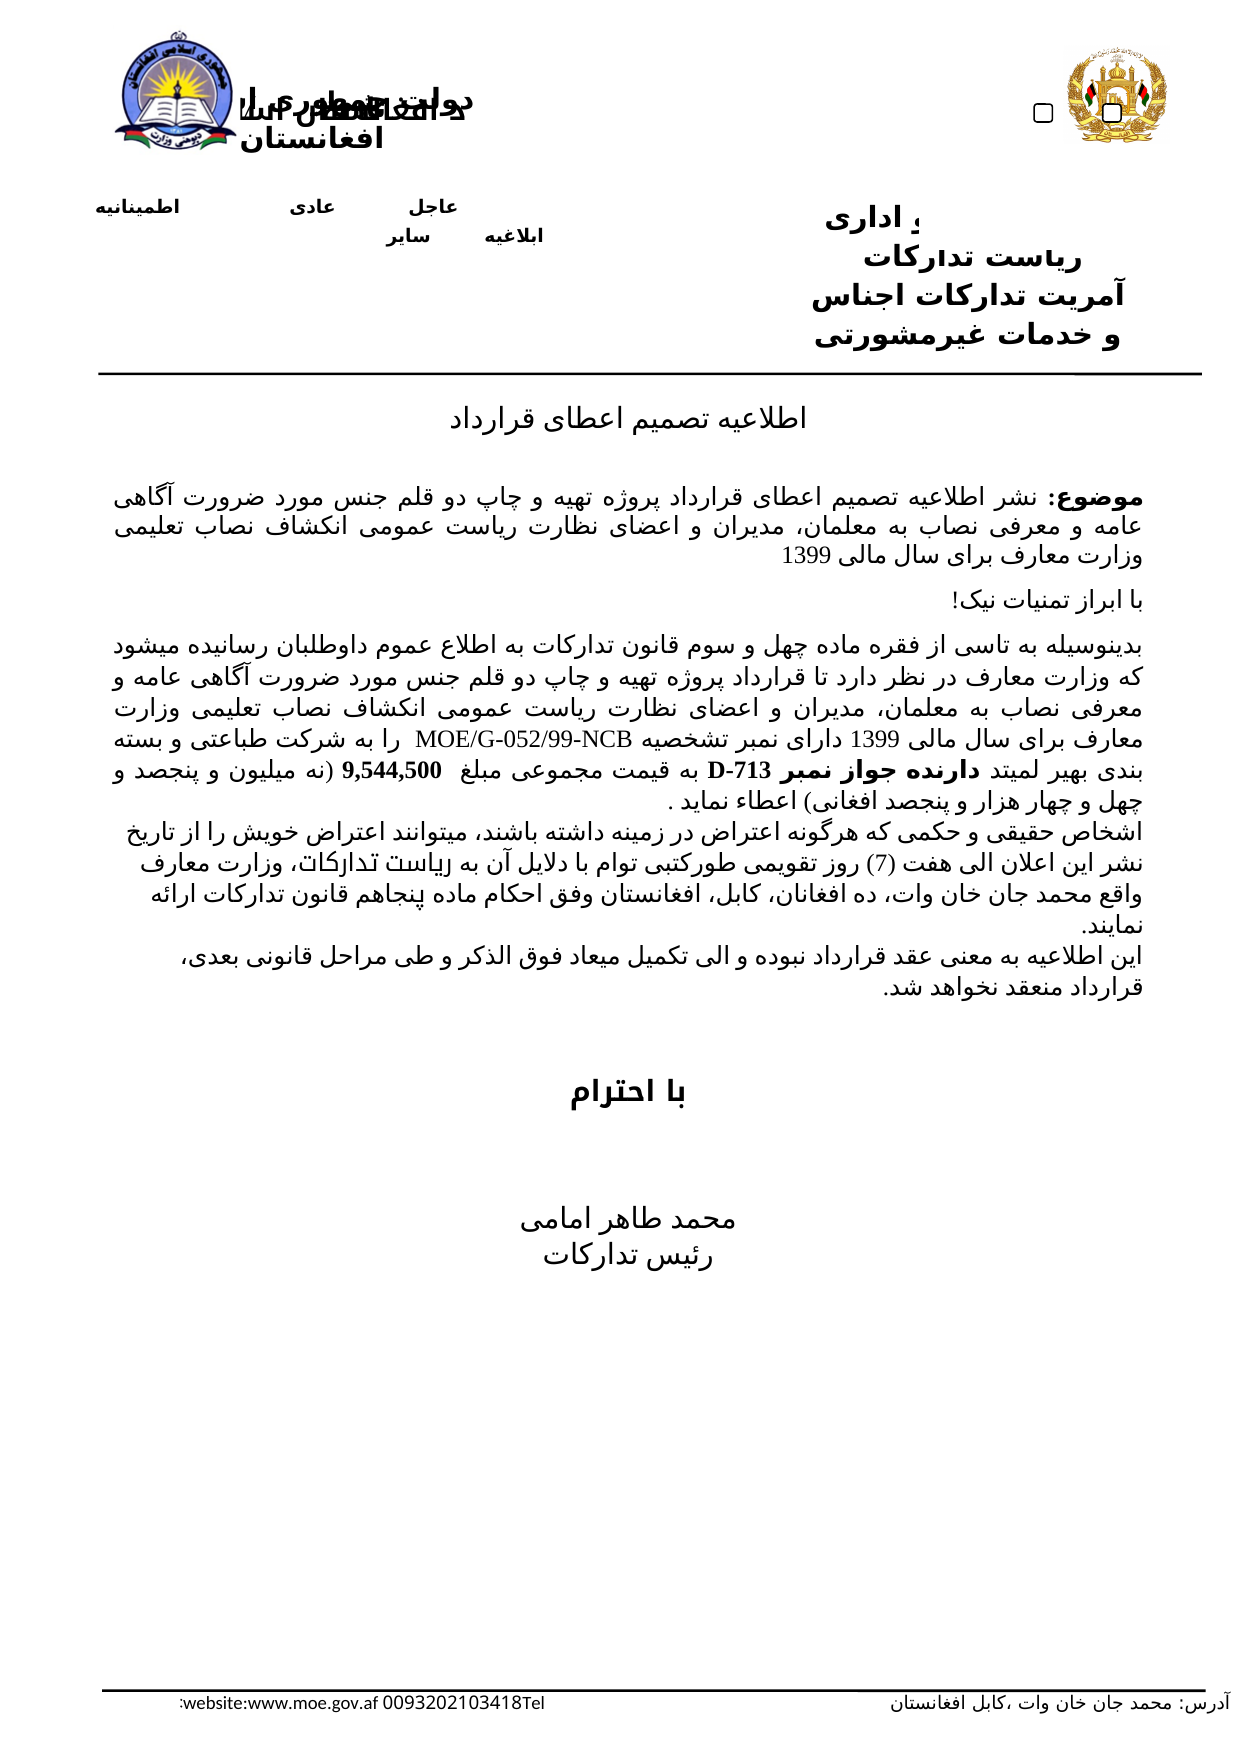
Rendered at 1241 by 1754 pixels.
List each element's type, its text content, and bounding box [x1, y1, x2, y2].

text رئیس تدارکات [112, 1237, 1144, 1271]
text موضوع: نشر اطلاعیه تصمیم اعطای قرارداد پروژه تهیه و چاپ دو قلم جنس مورد ضرورت آگاهی عامه و معرفی نصاب به معلمان، مدیران و اعضای نظارت ریاست عمومی انکشاف نصاب تعلیمی وزارت معارف برای سال مالی 1399 [112, 482, 1144, 568]
text بدینوسیله به تاسی از فقره ماده چهل و سوم قانون تدارکات به اطلاع عموم داوطلبان رسانیده میشود که وزارت معارف در نظر دارد تا قرارداد پروژه تهیه و چاپ دو قلم جنس مورد ضرورت آگاهی عامه و معرفی نصاب به معلمان، مدیران و اعضای نظارت ریاست عمومی انکشاف نصاب تعلیمی وزارت معارف برای سال مالی 1399 دارای نمبر تشخصیه MOE/G-052/99-NCB را به شرکت طباعتی و بسته بندی بهیر لمیتد دارنده جواز نمبر D-713 به قیمت مجموعی مبلغ 9,544,500 (نه میلیون و پنجصد و چهل و چهار هزار و پنجصد افغانی) اعطاء نماید . [112, 631, 1144, 814]
text با ابراز تمنیات نیک! [112, 585, 1144, 614]
text اشخاص حقیقی و حکمی که هرگونه اعتراض در زمینه داشته باشند، میتوانند اعتراض خویش را از تاریخ نشر این اعلان الی هفت (7) روز تقویمی طورکتبی توام با دلایل آن به ریاست تدارکات، وزارت معارف واقع محمد جان خان وات، ده افغانان، کابل، افغانستان وفق احکام ماده پنجاهم قانون تدارکات ارائه نمایند. [112, 817, 1144, 939]
picture [1063, 45, 1170, 144]
picture [112, 25, 241, 155]
text محمد طاهر امامی [112, 1201, 1144, 1234]
text با احترام [112, 1064, 1144, 1120]
text این اطلاعیه به معنی عقد قرارداد نبوده و الی تکمیل میعاد فوق الذکر و طی مراحل قانونی بعدی، قرارداد منعقد نخواهد شد. [112, 941, 1144, 1001]
text اطلاعیه تصمیم اعطای قرارداد [112, 401, 1144, 434]
